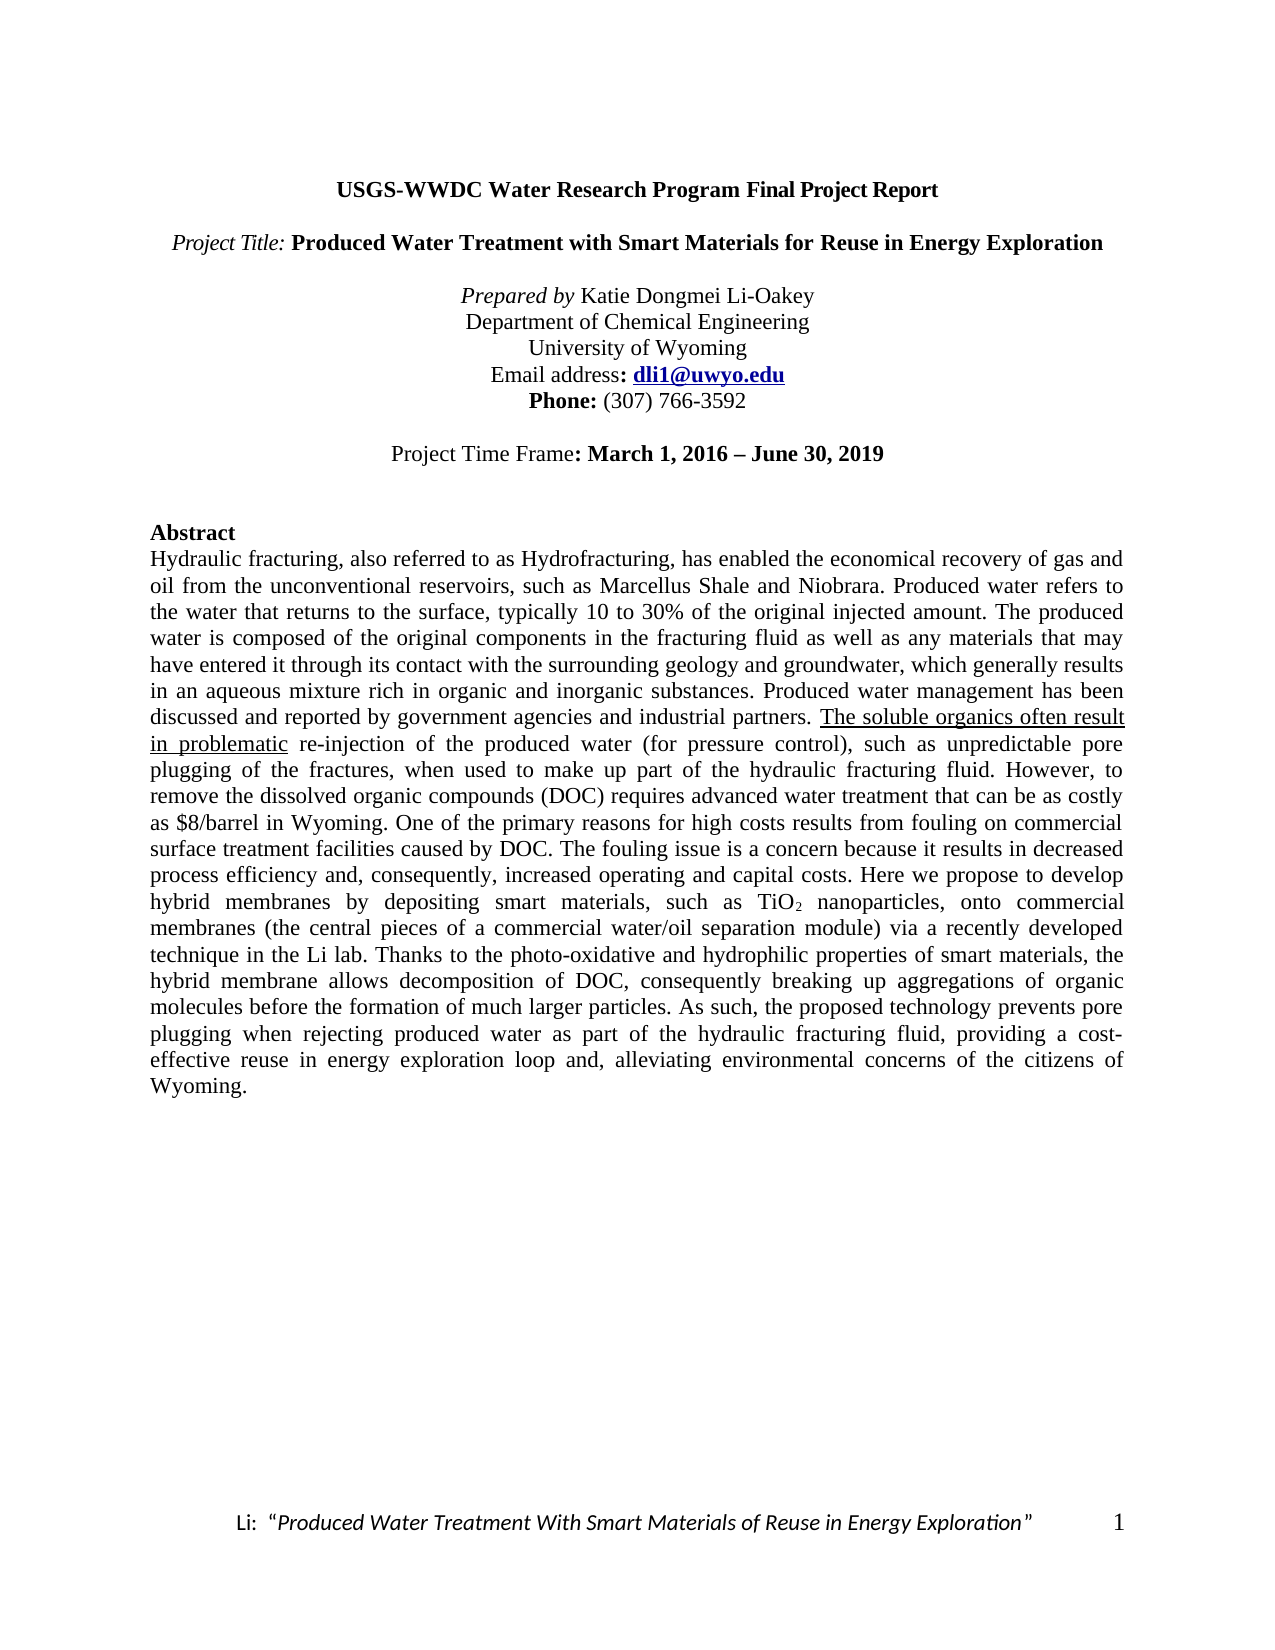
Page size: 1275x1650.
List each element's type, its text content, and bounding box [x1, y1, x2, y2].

text Project Time Frame: March 1, 2016 – June 30, 2019 [150, 440, 1125, 466]
text University of Wyoming [150, 334, 1125, 361]
text USGS-WWDC Water Research Program Final Project Report [150, 176, 1125, 203]
text Department of Chemical Engineering [150, 308, 1125, 334]
text Hydraulic fracturing, also referred to as Hydrofracturing, has enabled the economical recovery of gas and oil from the unconventional reservoirs, such as Marcellus Shale and Niobrara. Produced water refers to the water that returns to the surface, typically 10 to 30% of the original injected amount. The produced water is composed of the original components in the fracturing fluid as well as any materials that may have entered it through its contact with the surrounding geology and groundwater, which generally results in an aqueous mixture rich in organic and inorganic substances. Produced water management has been discussed and reported by government agencies and industrial partners. The soluble organics often result in problematic re-injection of the produced water (for pressure control), such as unpredictable pore plugging of the fractures, when used to make up part of the hydraulic fracturing fluid. However, to remove the dissolved organic compounds (DOC) requires advanced water treatment that can be as costly as $8/barrel in Wyoming. One of the primary reasons for high costs results from fouling on commercial surface treatment facilities caused by DOC. The fouling issue is a concern because it results in decreased process efficiency and, consequently, increased operating and capital costs. Here we propose to develop hybrid membranes by depositing smart materials, such as TiO2 nanoparticles, onto commercial membranes (the central pieces of a commercial water/oil separation module) via a recently developed technique in the Li lab. Thanks to the photo-oxidative and hydrophilic properties of smart materials, the hybrid membrane allows decomposition of DOC, consequently breaking up aggregations of organic molecules before the formation of much larger particles. As such, the proposed technology prevents pore plugging when rejecting produced water as part of the hydraulic fracturing fluid, providing a cost-effective reuse in energy exploration loop and, alleviating environmental concerns of the citizens of Wyoming. [150, 545, 1125, 1099]
text Email address: dli1@uwyo.edu [150, 361, 1125, 387]
text Project Title: Produced Water Treatment with Smart Materials for Reuse in Energy Exploration [150, 229, 1125, 255]
list Phone: (307) 766-3592 [150, 387, 1125, 413]
text Prepared by Katie Dongmei Li-Oakey [150, 282, 1125, 308]
text Abstract [150, 519, 1125, 545]
